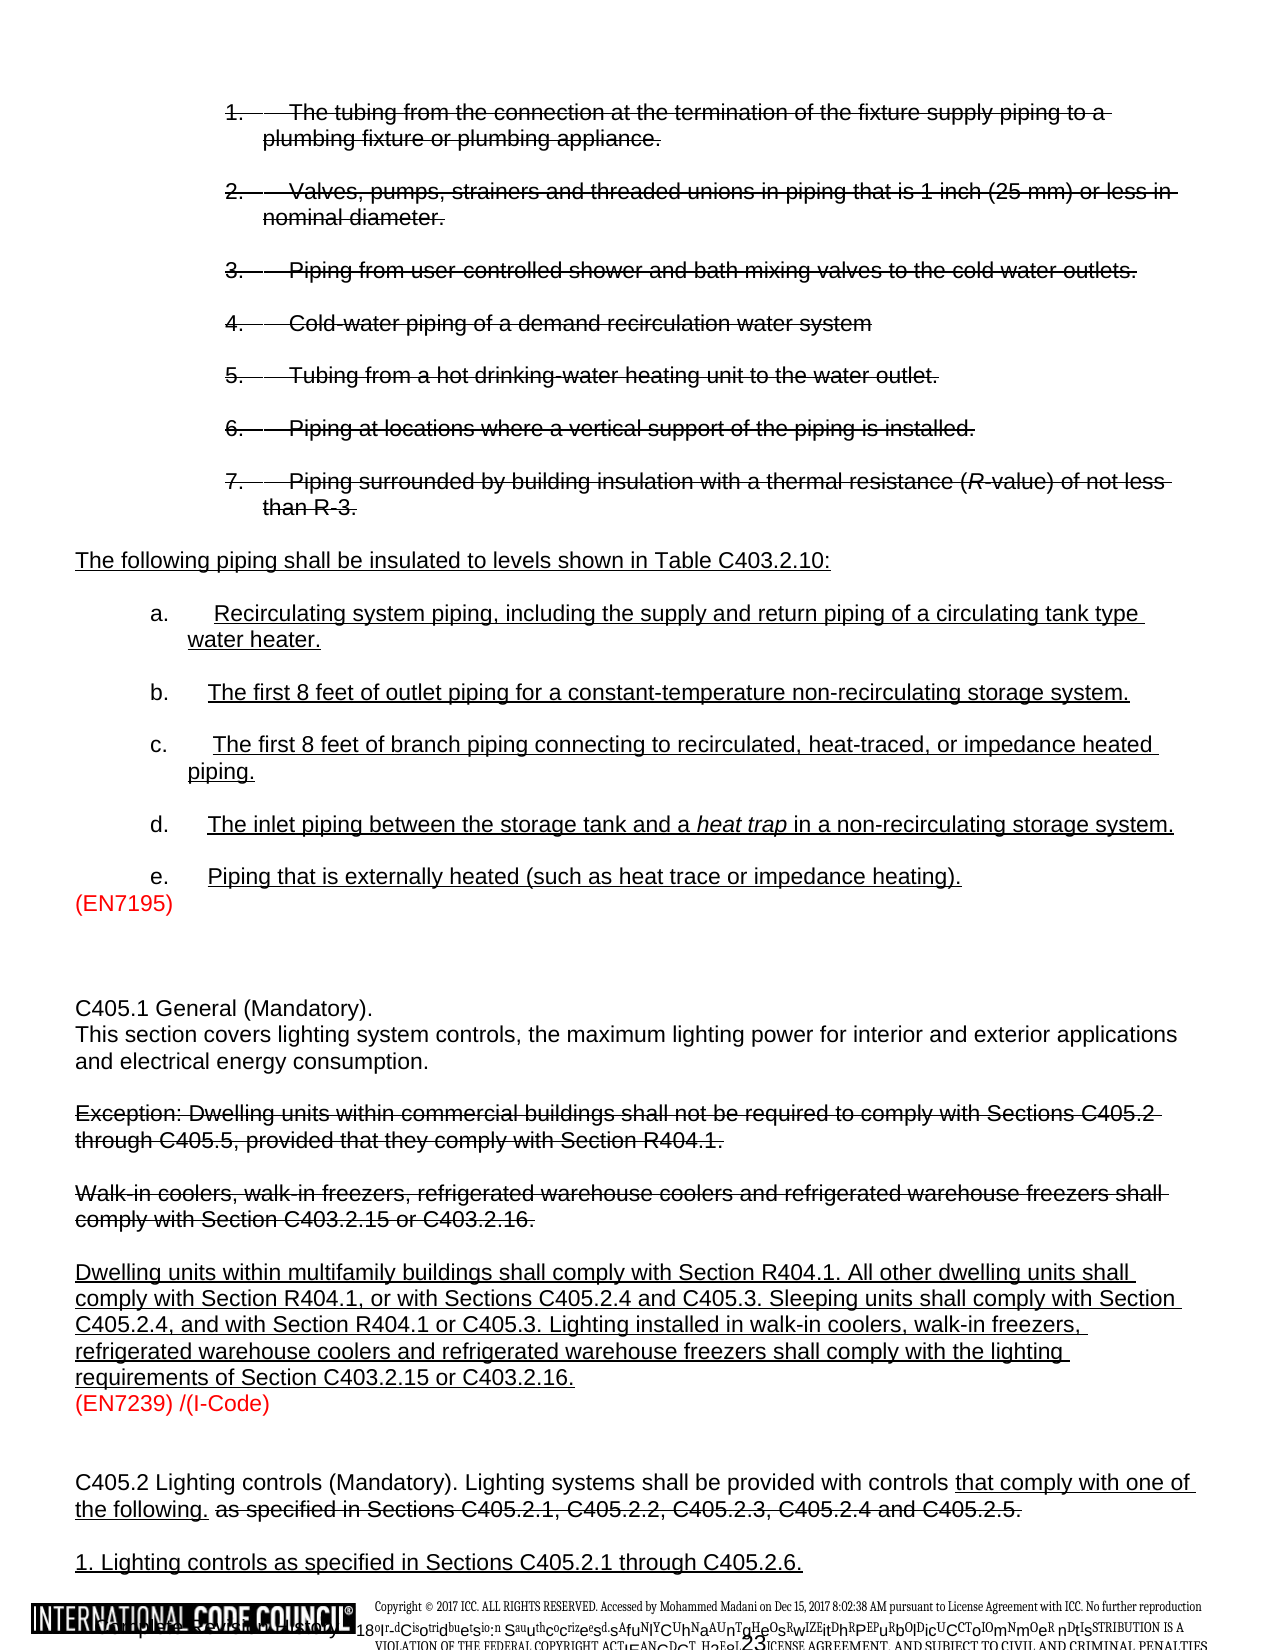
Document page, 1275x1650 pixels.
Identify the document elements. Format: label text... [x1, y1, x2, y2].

picture [313, 1624, 319, 1633]
text e. Piping that is externally heated (such as heat trace or impedance heating). [150, 863, 1200, 889]
picture [141, 1624, 147, 1633]
picture [193, 1621, 201, 1627]
picture [124, 1624, 129, 1634]
text 1. The tubing from the connection at the termination of the fixture supply piping to a plumbing fixture or plumbing appliance. [225, 99, 1200, 152]
text The following piping shall be insulated to levels shown in Table C403.2.10: [75, 547, 1200, 573]
list C405.2 Lighting controls (Mandatory). Lighting systems shall be provided with controls that comply with one of the following. as specified in Sections C405.2.1, C405.2.2, C405.2.3, C405.2.4 and C405.2.5. [75, 1469, 1200, 1522]
text (EN7195) [75, 889, 1200, 916]
picture [325, 1624, 333, 1634]
list This section covers lighting system controls, the maximum lighting power for interior and exterior applications and electrical energy consumption. [75, 1021, 1200, 1074]
text 6. Piping at locations where a vertical support of the piping is installed. [225, 415, 1200, 442]
list Walk-in coolers, walk-in freezers, refrigerated warehouse coolers and refrigerated warehouse freezers shall comply with Section C403.2.15 or C403.2.16. [75, 1179, 1200, 1232]
text b. The first 8 feet of outlet piping for a constant-temperature non-recirculating storage system. [150, 679, 1200, 705]
text 2. Valves, pumps, strainers and threaded unions in piping that is 1 inch (25 mm) or less in nominal diameter. [225, 178, 1200, 231]
text (EN7239) /(I-Code) [75, 1390, 1200, 1417]
picture [31, 1603, 356, 1634]
picture [260, 1624, 265, 1634]
list C405.1 General (Mandatory). [75, 995, 1200, 1021]
text d. The inlet piping between the storage tank and a heat trap in a non-recirculating storage system. [150, 811, 1200, 837]
picture [193, 1628, 201, 1634]
text 5. Tubing from a hot drinking-water heating unit to the water outlet. [225, 362, 1200, 389]
list 1. Lighting controls as specified in Sections C405.2.1 through C405.2.6. [75, 1548, 1200, 1575]
picture [112, 1624, 118, 1633]
text c. The first 8 feet of branch piping connecting to recirculated, heat-traced, or impedance heated piping. [150, 731, 1200, 784]
text 7. Piping surrounded by building insulation with a thermal resistance (R-value) of not less than R-3. [225, 468, 1200, 521]
list Dwelling units within multifamily buildings shall comply with Section R404.1. All other dwelling units shall comply with Section R404.1, or with Sections C405.2.4 and C405.3. Sleeping units shall comply with Section C405.2.4, and with Section R404.1 or C405.3. Lighting installed in walk-in coolers, walk-in freezers, refrigerated warehouse coolers and refrigerated warehouse freezers shall comply with the lighting requirements of Section C403.2.15 or C403.2.16. [75, 1258, 1200, 1390]
picture [278, 1627, 285, 1634]
text 3. Piping from user-controlled shower and bath mixing valves to the cold water outlets. [225, 257, 1200, 283]
text 4. Cold-water piping of a demand recirculation water system [225, 310, 1200, 336]
text a. Recirculating system piping, including the supply and return piping of a circulating tank type water heater. [150, 600, 1200, 652]
picture [248, 1624, 254, 1633]
list Exception: Dwelling units within commercial buildings shall not be required to comply with Sections C405.2 through C405.5, provided that they comply with Section R404.1. [75, 1100, 1200, 1153]
